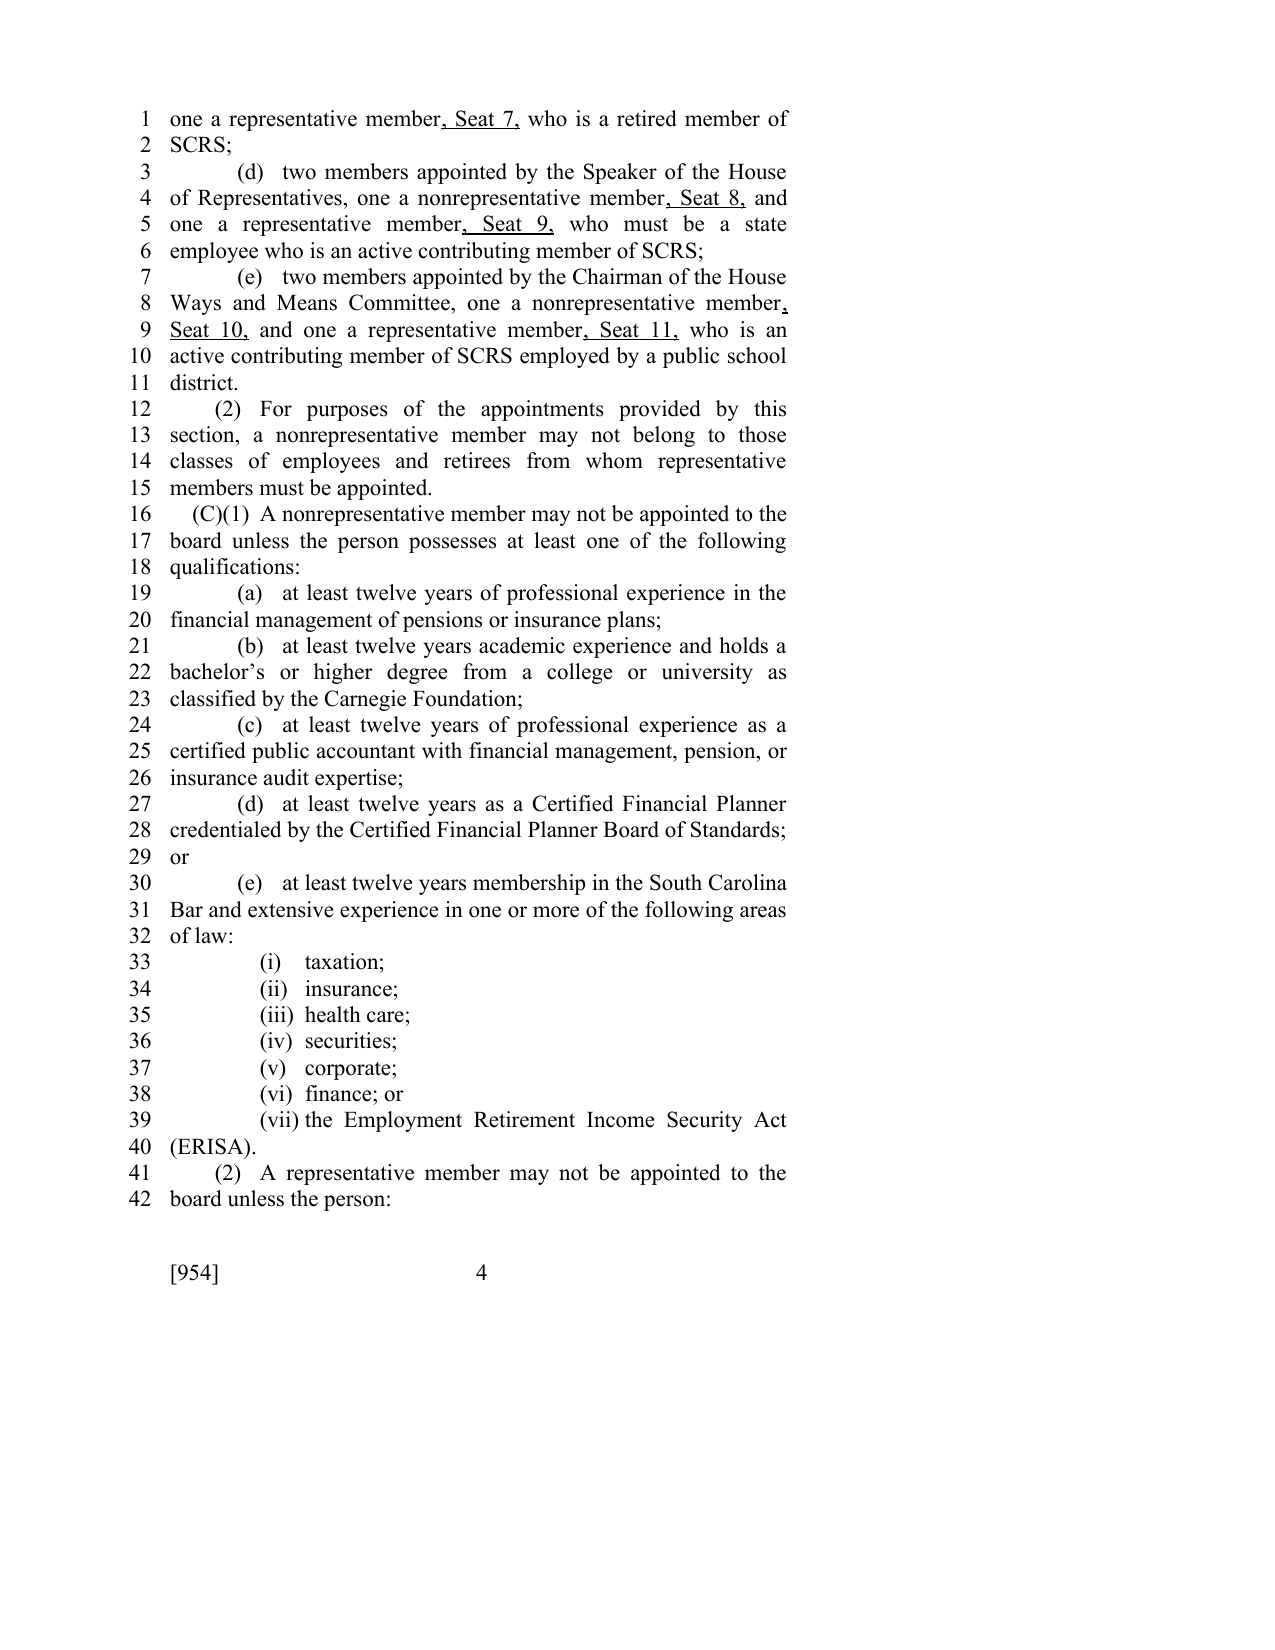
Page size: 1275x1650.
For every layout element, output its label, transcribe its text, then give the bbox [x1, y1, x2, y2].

text (2) For purposes of the appointments provided by this section, a nonrepresentative member may not belong to those classes of employees and retirees from whom representative members must be appointed. [169, 395, 787, 500]
text (e) two members appointed by the Chairman of the House Ways and Means Committee, one a nonrepresentative member, Seat 10, and one a representative member, Seat 11, who is an active contributing member of SCRS employed by a public school district. [169, 263, 787, 395]
text (i) taxation; [169, 948, 787, 975]
text (vii) the Employment Retirement Income Security Act (ERISA). [169, 1106, 787, 1159]
text (d) at least twelve years as a Certified Financial Planner credentialed by the Certified Financial Planner Board of Standards; or [169, 790, 787, 869]
text (c) at least twelve years of professional experience as a certified public accountant with financial management, pension, or insurance audit expertise; [169, 711, 787, 790]
text (vi) finance; or [169, 1080, 787, 1106]
text (iv) securities; [169, 1027, 787, 1054]
text (a) at least twelve years of professional experience in the financial management of pensions or insurance plans; [169, 579, 787, 632]
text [169, 105, 787, 158]
text (C)(1) A nonrepresentative member may not be appointed to the board unless the person possesses at least one of the following qualifications: [169, 500, 787, 579]
text (e) at least twelve years membership in the South Carolina Bar and extensive experience in one or more of the following areas of law: [169, 869, 787, 948]
text (b) at least twelve years academic experience and holds a bachelor’s or higher degree from a college or university as classified by the Carnegie Foundation; [169, 632, 787, 711]
text (2) A representative member may not be appointed to the board unless the person: [169, 1159, 787, 1212]
text (v) corporate; [169, 1054, 787, 1080]
text (ii) insurance; [169, 975, 787, 1001]
text (iii) health care; [169, 1001, 787, 1027]
text (d) two members appointed by the Speaker of the House of Representatives, one a nonrepresentative member, Seat 8, and one a representative member, Seat 9, who must be a state employee who is an active contributing member of SCRS; [169, 158, 787, 263]
